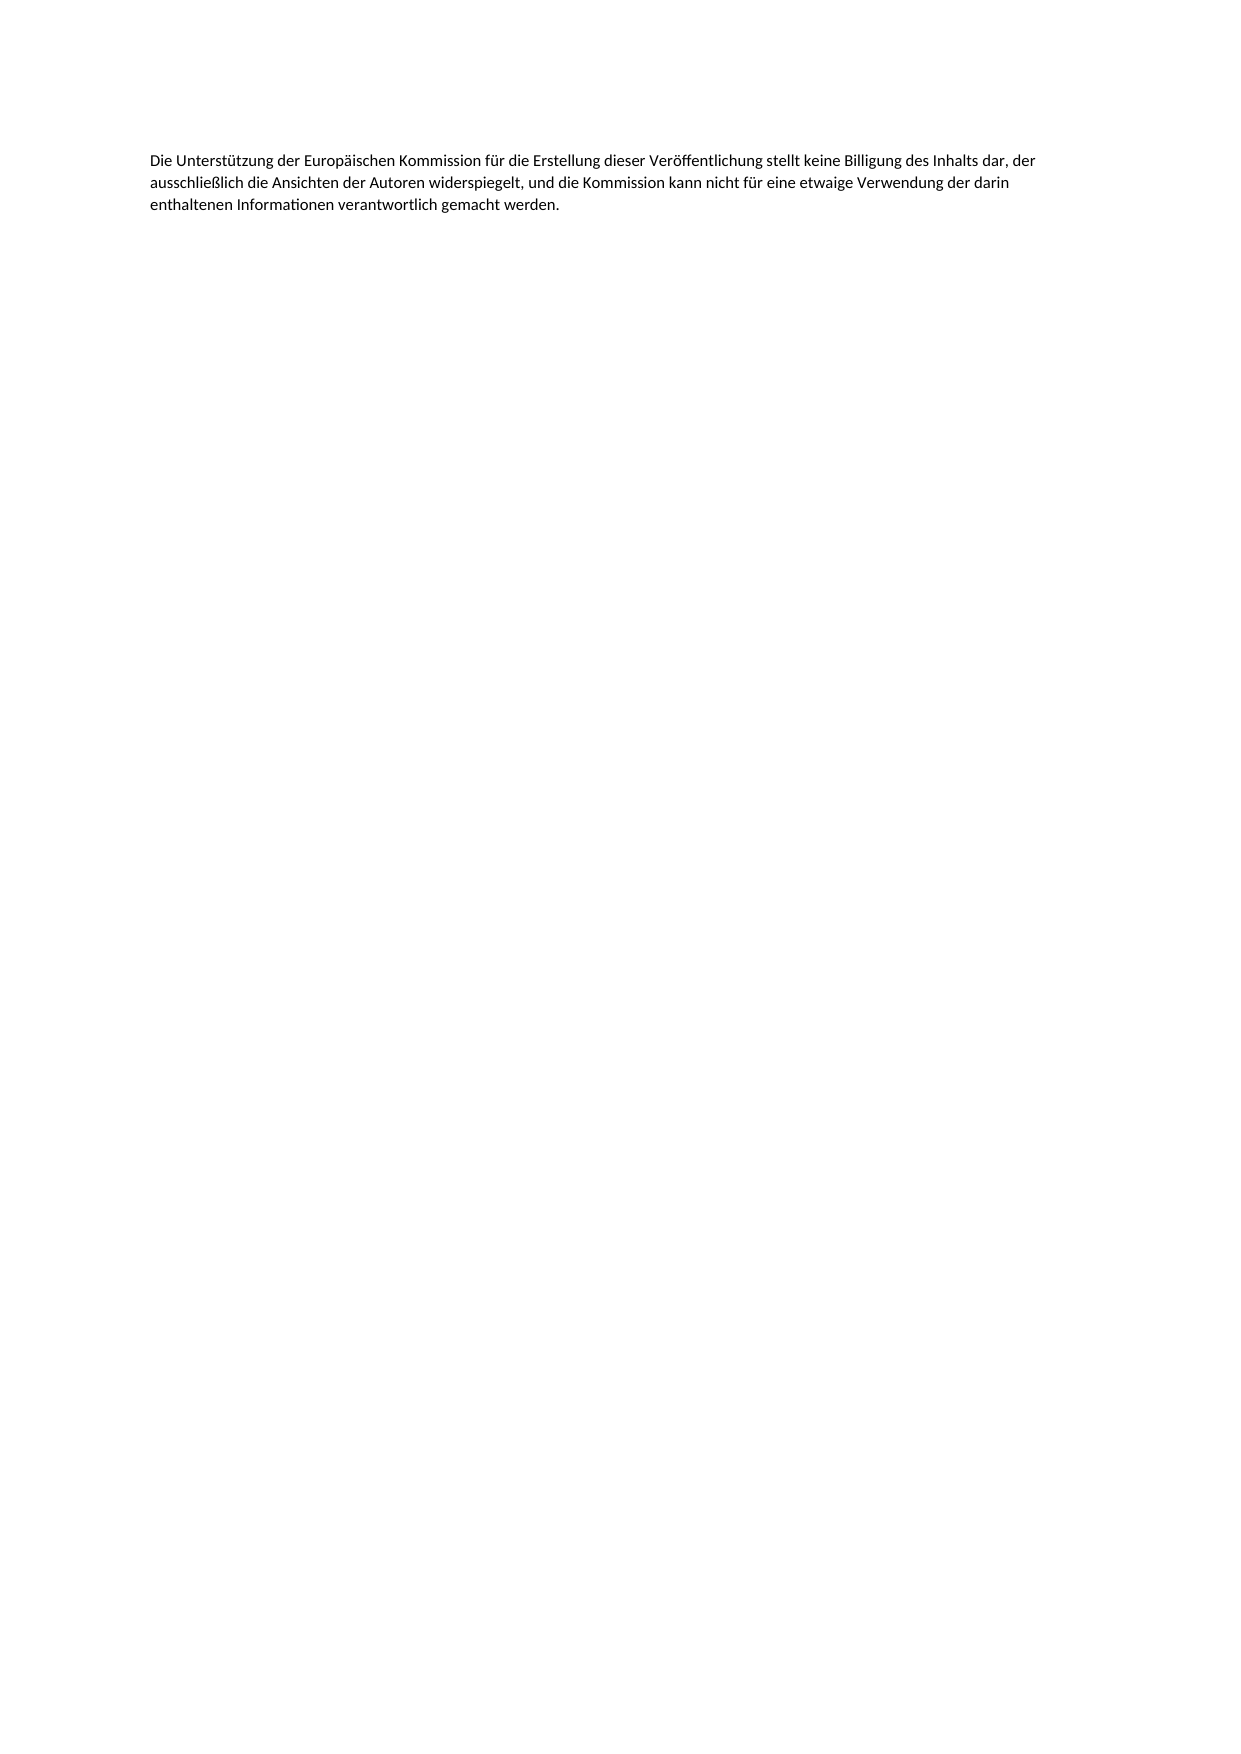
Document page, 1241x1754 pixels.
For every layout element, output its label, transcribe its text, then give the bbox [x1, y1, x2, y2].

text Die Unterstützung der Europäischen Kommission für die Erstellung dieser Veröffentlichung stellt keine Billigung des Inhalts dar, der ausschließlich die Ansichten der Autoren widerspiegelt, und die Kommission kann nicht für eine etwaige Verwendung der darin enthaltenen Informationen verantwortlich gemacht werden. [150, 150, 1090, 214]
